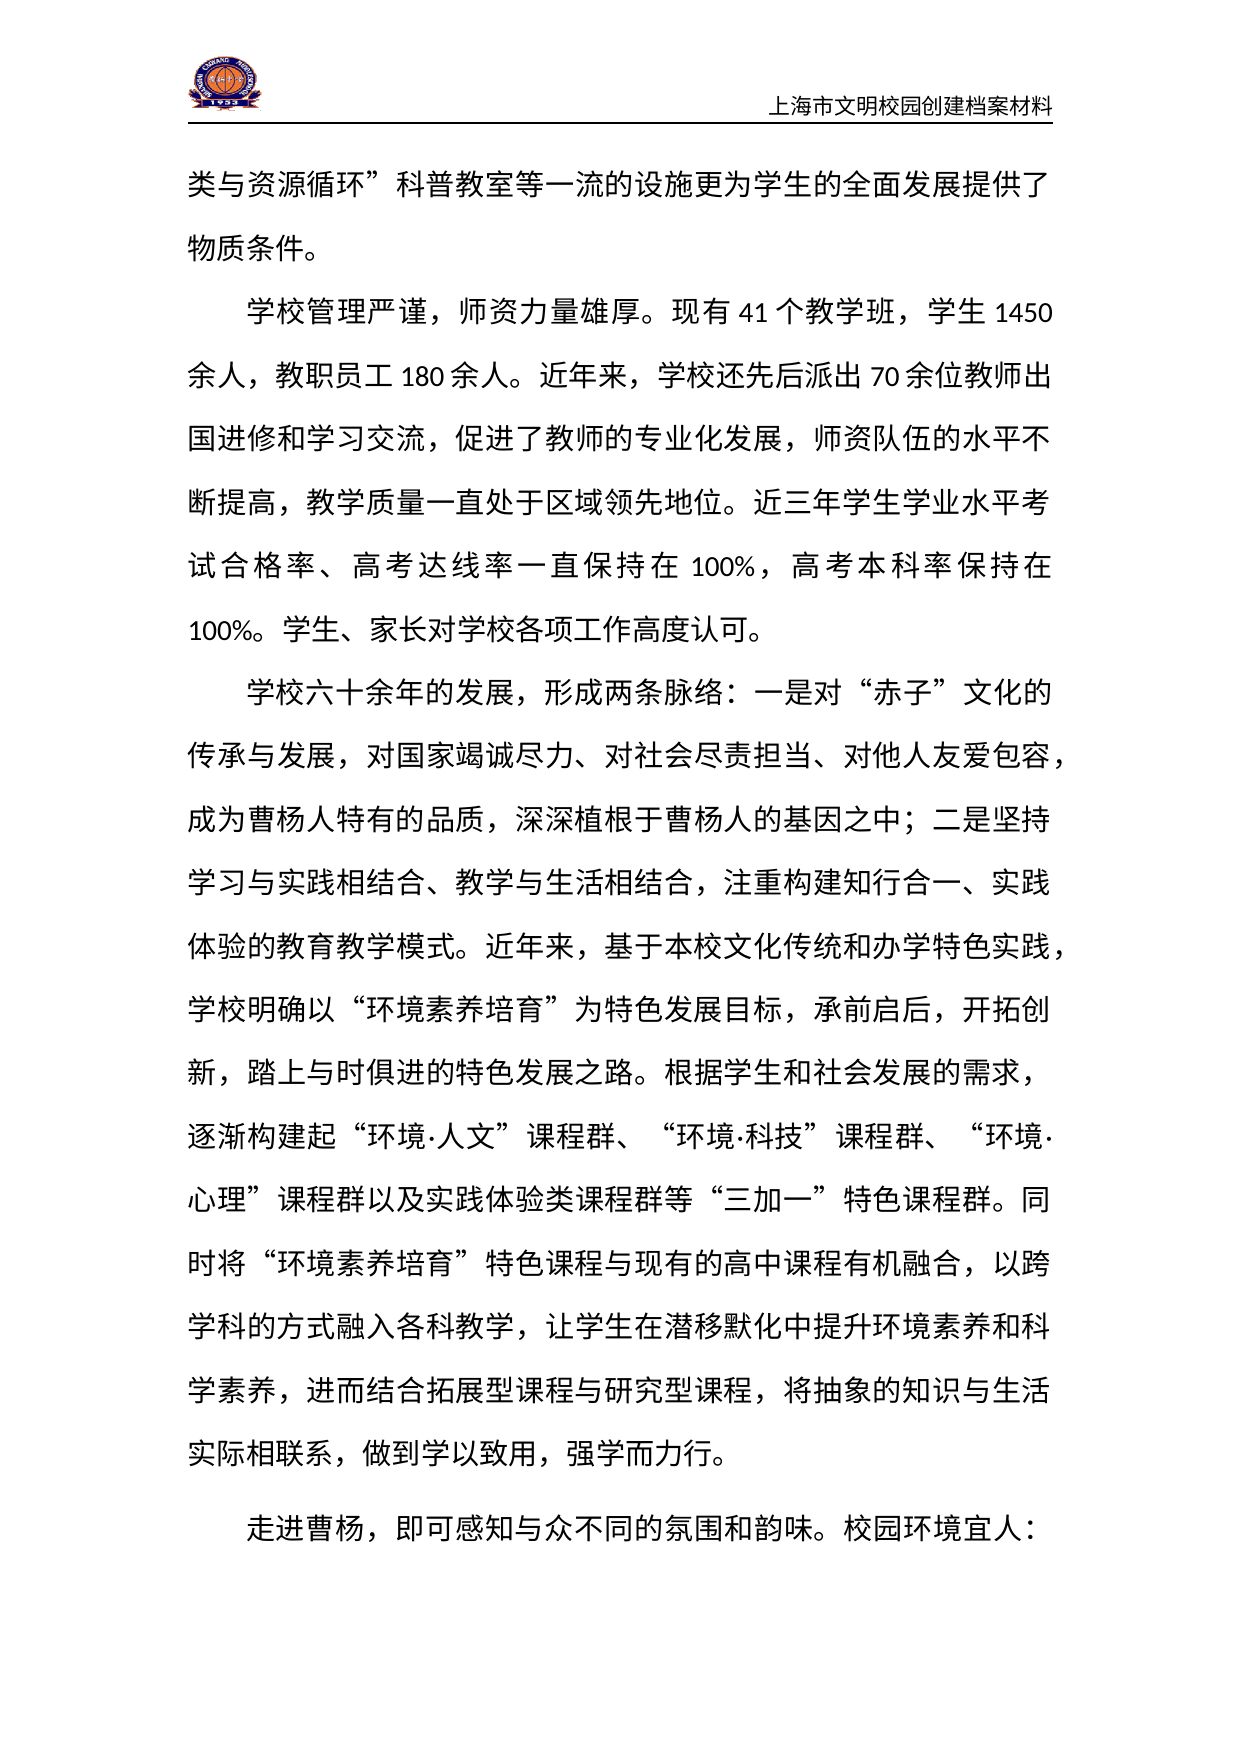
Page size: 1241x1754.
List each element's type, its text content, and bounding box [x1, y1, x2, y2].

text 学校管理严谨，师资力量雄厚。现有41个教学班，学生1450余人，教职员工180余人。近年来，学校还先后派出70余位教师出国进修和学习交流，促进了教师的专业化发展，师资队伍的水平不断提高，教学质量一直处于区域领先地位。近三年学生学业水平考试合格率、高考达线率一直保持在100%，高考本科率保持在100%。学生、家长对学校各项工作高度认可。 [187, 289, 1053, 648]
text 学校六十余年的发展，形成两条脉络：一是对“赤子”文化的传承与发展，对国家竭诚尽力、对社会尽责担当、对他人友爱包容，成为曹杨人特有的品质，深深植根于曹杨人的基因之中；二是坚持学习与实践相结合、教学与生活相结合，注重构建知行合一、实践体验的教育教学模式。近年来，基于本校文化传统和办学特色实践，学校明确以“环境素养培育”为特色发展目标，承前启后，开拓创新，踏上与时俱进的特色发展之路。根据学生和社会发展的需求，逐渐构建起“环境·人文”课程群、“环境·科技”课程群、“环境·心理”课程群以及实践体验类课程群等“三加一”特色课程群。同时将“环境素养培育”特色课程与现有的高中课程有机融合，以跨学科的方式融入各科教学，让学生在潜移默化中提升环境素养和科学素养，进而结合拓展型课程与研究型课程，将抽象的知识与生活实际相联系，做到学以致用，强学而力行。 [187, 669, 1053, 1473]
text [187, 162, 1053, 268]
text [187, 1494, 1053, 1559]
picture [186, 54, 262, 114]
